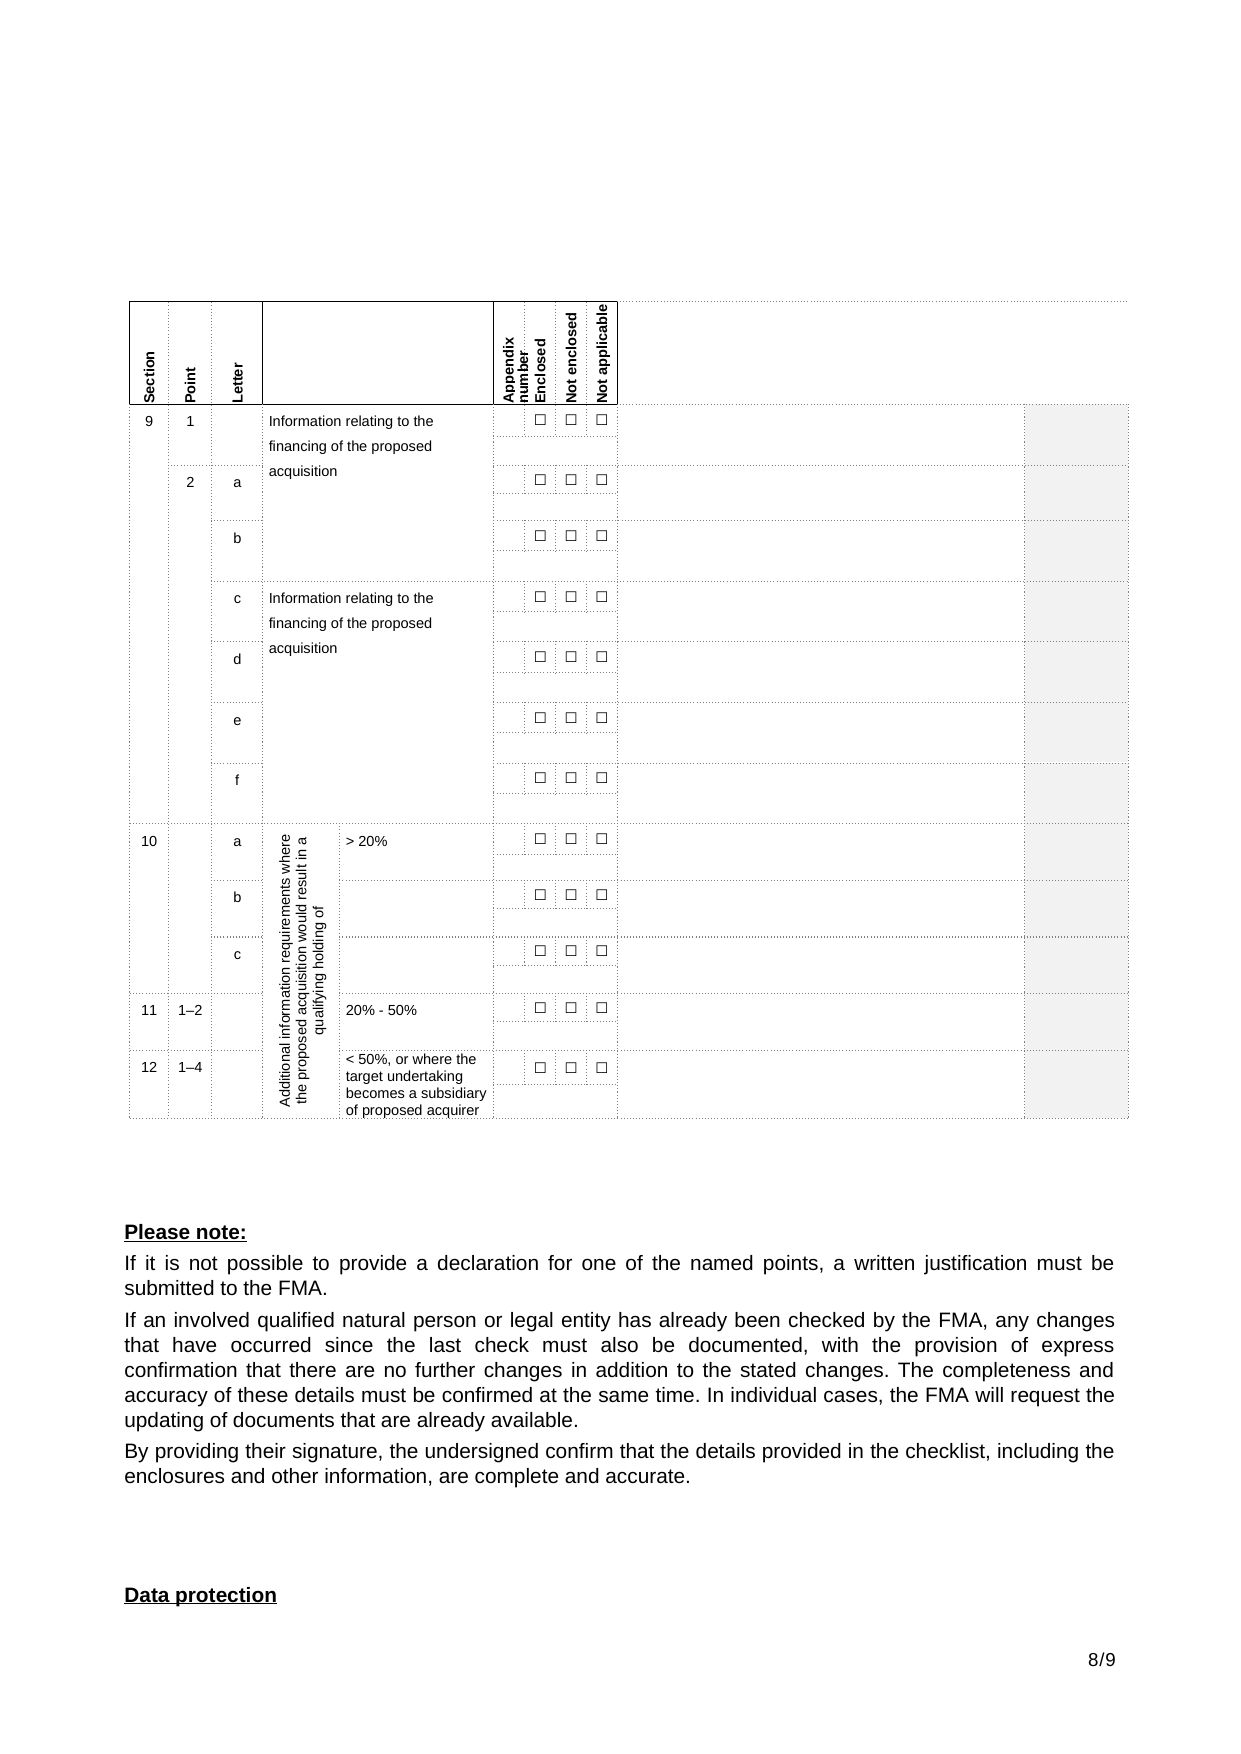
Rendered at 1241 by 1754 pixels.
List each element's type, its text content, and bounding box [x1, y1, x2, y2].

table_cell Additional information requirements where the proposed acquisition would result in a qualifying holding of [263, 823, 340, 1118]
table_cell [617, 465, 1025, 520]
table_cell [1025, 581, 1128, 641]
table_cell [211, 993, 263, 1050]
table_cell Letter [211, 302, 262, 404]
table_cell [617, 993, 1025, 1050]
table_cell [494, 465, 525, 493]
table_cell [525, 823, 556, 853]
table_cell [494, 405, 525, 436]
text Data protection [124, 1581, 1116, 1606]
table_cell [617, 581, 1025, 641]
table_cell [556, 763, 586, 793]
table_cell e [211, 702, 263, 762]
table_cell [556, 880, 586, 908]
table_cell [1025, 880, 1128, 936]
table_cell Enclosed [525, 302, 556, 404]
table_cell Information relating to the financing of the proposed acquisition [263, 581, 494, 823]
table_cell [525, 1050, 556, 1084]
table_cell [556, 993, 586, 1021]
table_cell [494, 641, 525, 672]
table_cell [556, 641, 586, 672]
table_cell [617, 1050, 1025, 1118]
table_cell [556, 581, 586, 611]
table_cell b [211, 520, 263, 581]
table_cell [494, 793, 617, 823]
table_cell Section [130, 302, 168, 404]
table_cell 1–2 [169, 993, 211, 1050]
table_cell [525, 465, 556, 493]
text If it is not possible to provide a declaration for one of the named points, a written justification must be submitted to the FMA. [124, 1250, 1116, 1300]
table_cell [494, 436, 617, 465]
table_cell [556, 405, 586, 436]
table_cell [1025, 641, 1128, 702]
table_cell 10 [129, 823, 168, 993]
table_cell [1025, 823, 1128, 880]
table_cell [556, 823, 586, 853]
table_cell < 50%, or where the target undertaking becomes a subsidiary of proposed acquirer [340, 1050, 494, 1118]
table_cell [494, 732, 617, 762]
table_cell [617, 520, 1025, 581]
table_cell [525, 405, 556, 436]
table_cell [586, 465, 617, 493]
table_cell 9 [129, 405, 168, 823]
table_cell [617, 641, 1025, 702]
table_cell [1025, 465, 1128, 520]
table_cell [525, 702, 556, 732]
table_cell 11 [129, 993, 168, 1050]
table_cell [556, 465, 586, 493]
table_cell [586, 993, 617, 1021]
table_cell [1025, 993, 1128, 1050]
table_cell [1025, 702, 1128, 762]
table_cell [494, 763, 525, 793]
table_cell [494, 823, 525, 853]
table_cell 1 [169, 405, 211, 465]
text Please note: [124, 1219, 1116, 1244]
table_cell [494, 908, 617, 936]
table_cell [494, 520, 525, 550]
table_cell [586, 880, 617, 908]
table_cell [340, 880, 494, 936]
table_cell [586, 405, 617, 436]
table_cell c [211, 581, 263, 641]
table_cell [169, 823, 211, 993]
table_cell [525, 581, 556, 611]
table_cell [586, 702, 617, 732]
text If an involved qualified natural person or legal entity has already been checked by the FMA, any changes that have occurred since the last check must also be documented, with the provision of express confirmation that there are no further changes in addition to the stated changes. The completeness and accuracy of these details must be confirmed at the same time. In individual cases, the FMA will request the updating of documents that are already available. [124, 1306, 1116, 1431]
text By providing their signature, the undersigned confirm that the details provided in the checklist, including the enclosures and other information, are complete and accurate. [124, 1438, 1116, 1488]
table_cell > 20% [340, 823, 494, 880]
table_cell [556, 520, 586, 550]
table_cell [494, 1050, 525, 1084]
table_cell Point [169, 302, 211, 404]
table_cell Information relating to the financing of the proposed acquisition [263, 405, 494, 581]
table_cell [525, 880, 556, 908]
table_cell a [211, 823, 263, 880]
table_cell Not applicable [586, 302, 617, 404]
table_cell [586, 763, 617, 793]
table_cell 2 [169, 465, 211, 823]
table_cell [617, 823, 1025, 880]
table_cell [494, 965, 617, 993]
table_cell [494, 702, 525, 732]
table_cell [525, 641, 556, 672]
table_cell [494, 550, 617, 581]
table_cell [525, 936, 556, 964]
table_cell [211, 1050, 263, 1118]
table_cell [494, 854, 617, 880]
table_cell 20% - 50% [340, 993, 494, 1050]
table_cell [494, 493, 617, 520]
table_cell [586, 823, 617, 853]
table_cell [340, 936, 494, 993]
table_cell [617, 702, 1025, 762]
table_cell [1025, 520, 1128, 581]
table_cell [617, 880, 1025, 936]
table_cell [211, 405, 263, 465]
table_cell a [211, 465, 263, 520]
table_cell [1025, 1050, 1128, 1118]
table_cell Not enclosed [556, 302, 586, 404]
table_cell [556, 702, 586, 732]
table_cell [494, 672, 617, 702]
table_cell f [211, 763, 263, 823]
table_cell [494, 936, 525, 964]
table_cell b [211, 880, 263, 936]
table_cell d [211, 641, 263, 702]
table_cell 12 [129, 1050, 168, 1118]
table_cell [494, 1021, 617, 1050]
table_cell c [211, 936, 263, 993]
table_cell [586, 1050, 617, 1084]
table_cell 1–4 [169, 1050, 211, 1118]
table_cell [1025, 404, 1128, 465]
table_cell [494, 880, 525, 908]
table_cell [1025, 763, 1128, 823]
table_cell [494, 1084, 617, 1118]
table_cell Appendix number [494, 302, 525, 404]
table_cell [494, 581, 525, 611]
table_cell [617, 763, 1025, 823]
table_cell [494, 993, 525, 1021]
table_cell [556, 936, 586, 964]
table_cell [617, 404, 1025, 465]
table_cell [586, 581, 617, 611]
table_cell [525, 993, 556, 1021]
table_cell [556, 1050, 586, 1084]
table_cell [494, 611, 617, 641]
table_cell [586, 641, 617, 672]
table_cell [1025, 936, 1128, 993]
table_cell [525, 520, 556, 550]
table_cell [586, 936, 617, 964]
table_cell [586, 520, 617, 550]
table_cell [617, 936, 1025, 993]
table_cell [525, 763, 556, 793]
